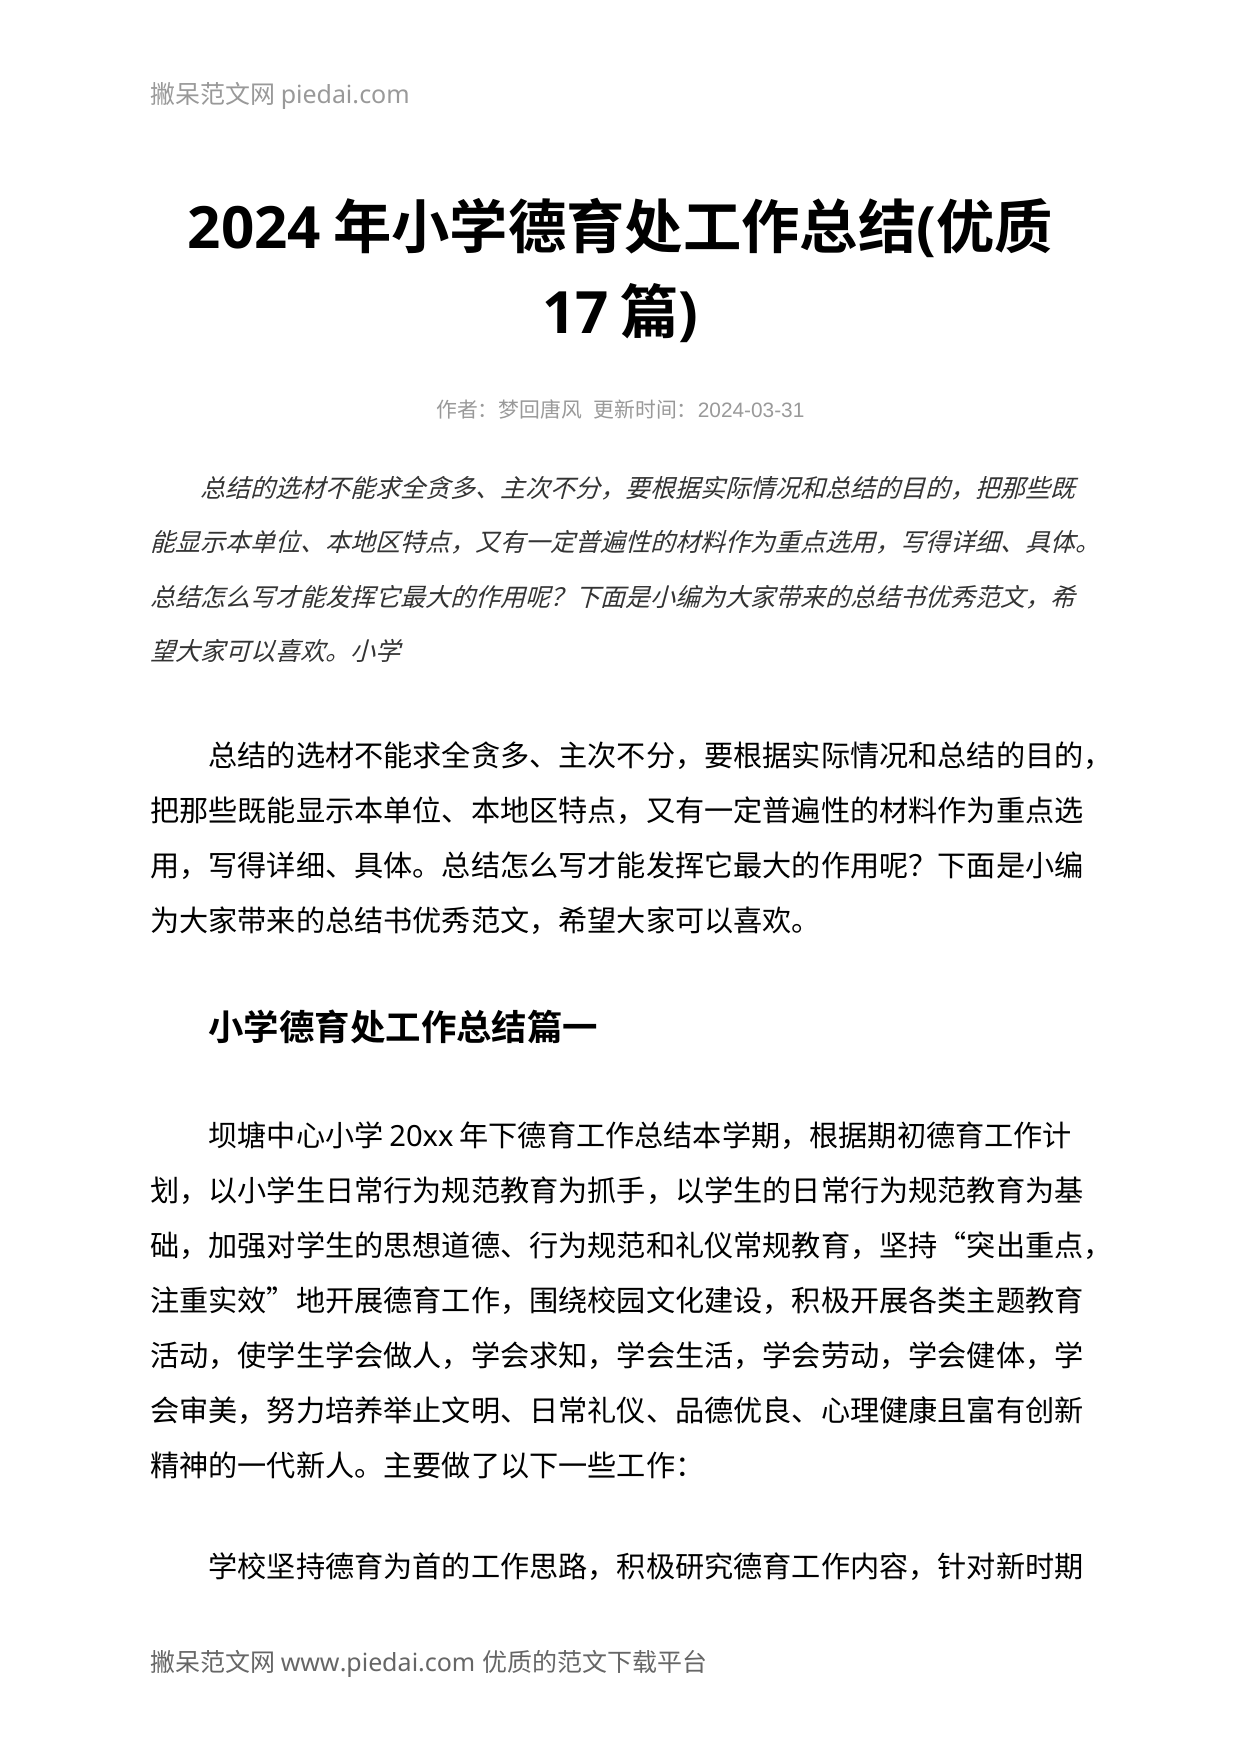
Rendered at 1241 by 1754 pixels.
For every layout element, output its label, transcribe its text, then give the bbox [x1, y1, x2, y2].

text 作者：梦回唐风 更新时间：2024-03-31 [150, 398, 1090, 422]
text 总结的选材不能求全贪多、主次不分，要根据实际情况和总结的目的，把那些既能显示本单位、本地区特点，又有一定普遍性的材料作为重点选用，写得详细、具体。总结怎么写才能发挥它最大的作用呢？下面是小编为大家带来的总结书优秀范文，希望大家可以喜欢。小学 [150, 468, 1090, 668]
text 小学德育处工作总结篇一 [150, 999, 1090, 1051]
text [150, 1544, 1090, 1586]
text 坝塘中心小学20xx年下德育工作总结本学期，根据期初德育工作计划，以小学生日常行为规范教育为抓手，以学生的日常行为规范教育为基础，加强对学生的思想道德、行为规范和礼仪常规教育，坚持“突出重点，注重实效”地开展德育工作，围绕校园文化建设，积极开展各类主题教育活动，使学生学会做人，学会求知，学会生活，学会劳动，学会健体，学会审美，努力培养举止文明、日常礼仪、品德优良、心理健康且富有创新精神的一代新人。主要做了以下一些工作： [150, 1113, 1090, 1484]
text 总结的选材不能求全贪多、主次不分，要根据实际情况和总结的目的，把那些既能显示本单位、本地区特点，又有一定普遍性的材料作为重点选用，写得详细、具体。总结怎么写才能发挥它最大的作用呢？下面是小编为大家带来的总结书优秀范文，希望大家可以喜欢。 [150, 733, 1090, 940]
subtitle 2024年小学德育处工作总结(优质17篇) [150, 181, 1090, 351]
